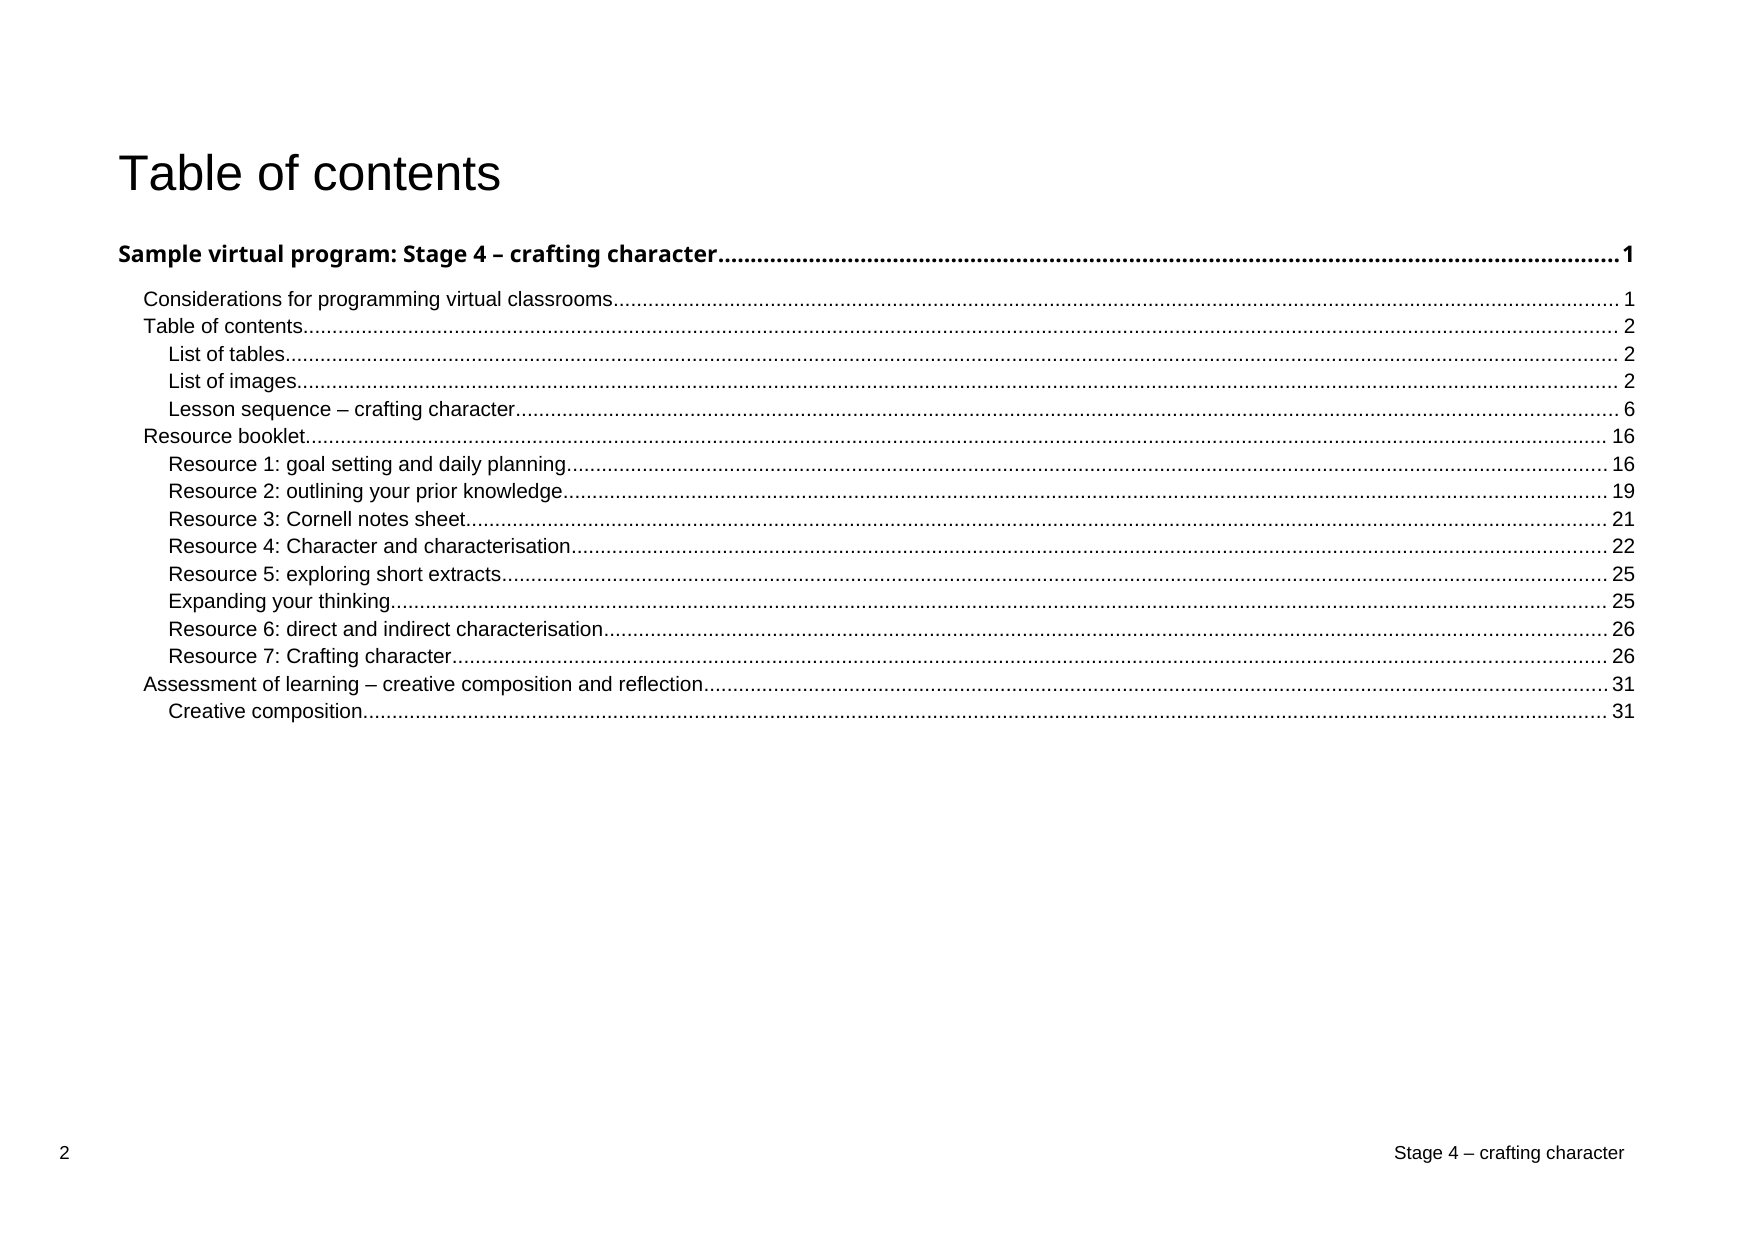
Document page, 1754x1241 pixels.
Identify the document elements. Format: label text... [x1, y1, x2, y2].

text Resource 1: goal setting and daily planning 16 [168, 452, 1636, 476]
text Assessment of learning – creative composition and reflection 31 [143, 672, 1636, 696]
text Sample virtual program: Stage 4 – crafting character 1 [118, 238, 1636, 269]
text Lesson sequence – crafting character 6 [168, 397, 1636, 421]
text Resource 7: Crafting character 26 [168, 644, 1636, 668]
text Resource 4: Character and characterisation 22 [168, 534, 1636, 558]
text Resource 3: Cornell notes sheet 21 [168, 507, 1636, 531]
text Table of contents 2 [143, 314, 1636, 338]
text Resource 2: outlining your prior knowledge 19 [168, 479, 1636, 503]
text Expanding your thinking 25 [168, 589, 1636, 613]
text Considerations for programming virtual classrooms 1 [143, 287, 1636, 311]
text List of tables 2 [168, 342, 1636, 366]
subtitle Table of contents [118, 143, 1636, 201]
text List of images 2 [168, 369, 1636, 393]
text Resource 6: direct and indirect characterisation 26 [168, 617, 1636, 641]
text Resource booklet 16 [143, 424, 1636, 448]
text Creative composition 31 [168, 699, 1636, 723]
text Resource 5: exploring short extracts 25 [168, 562, 1636, 586]
